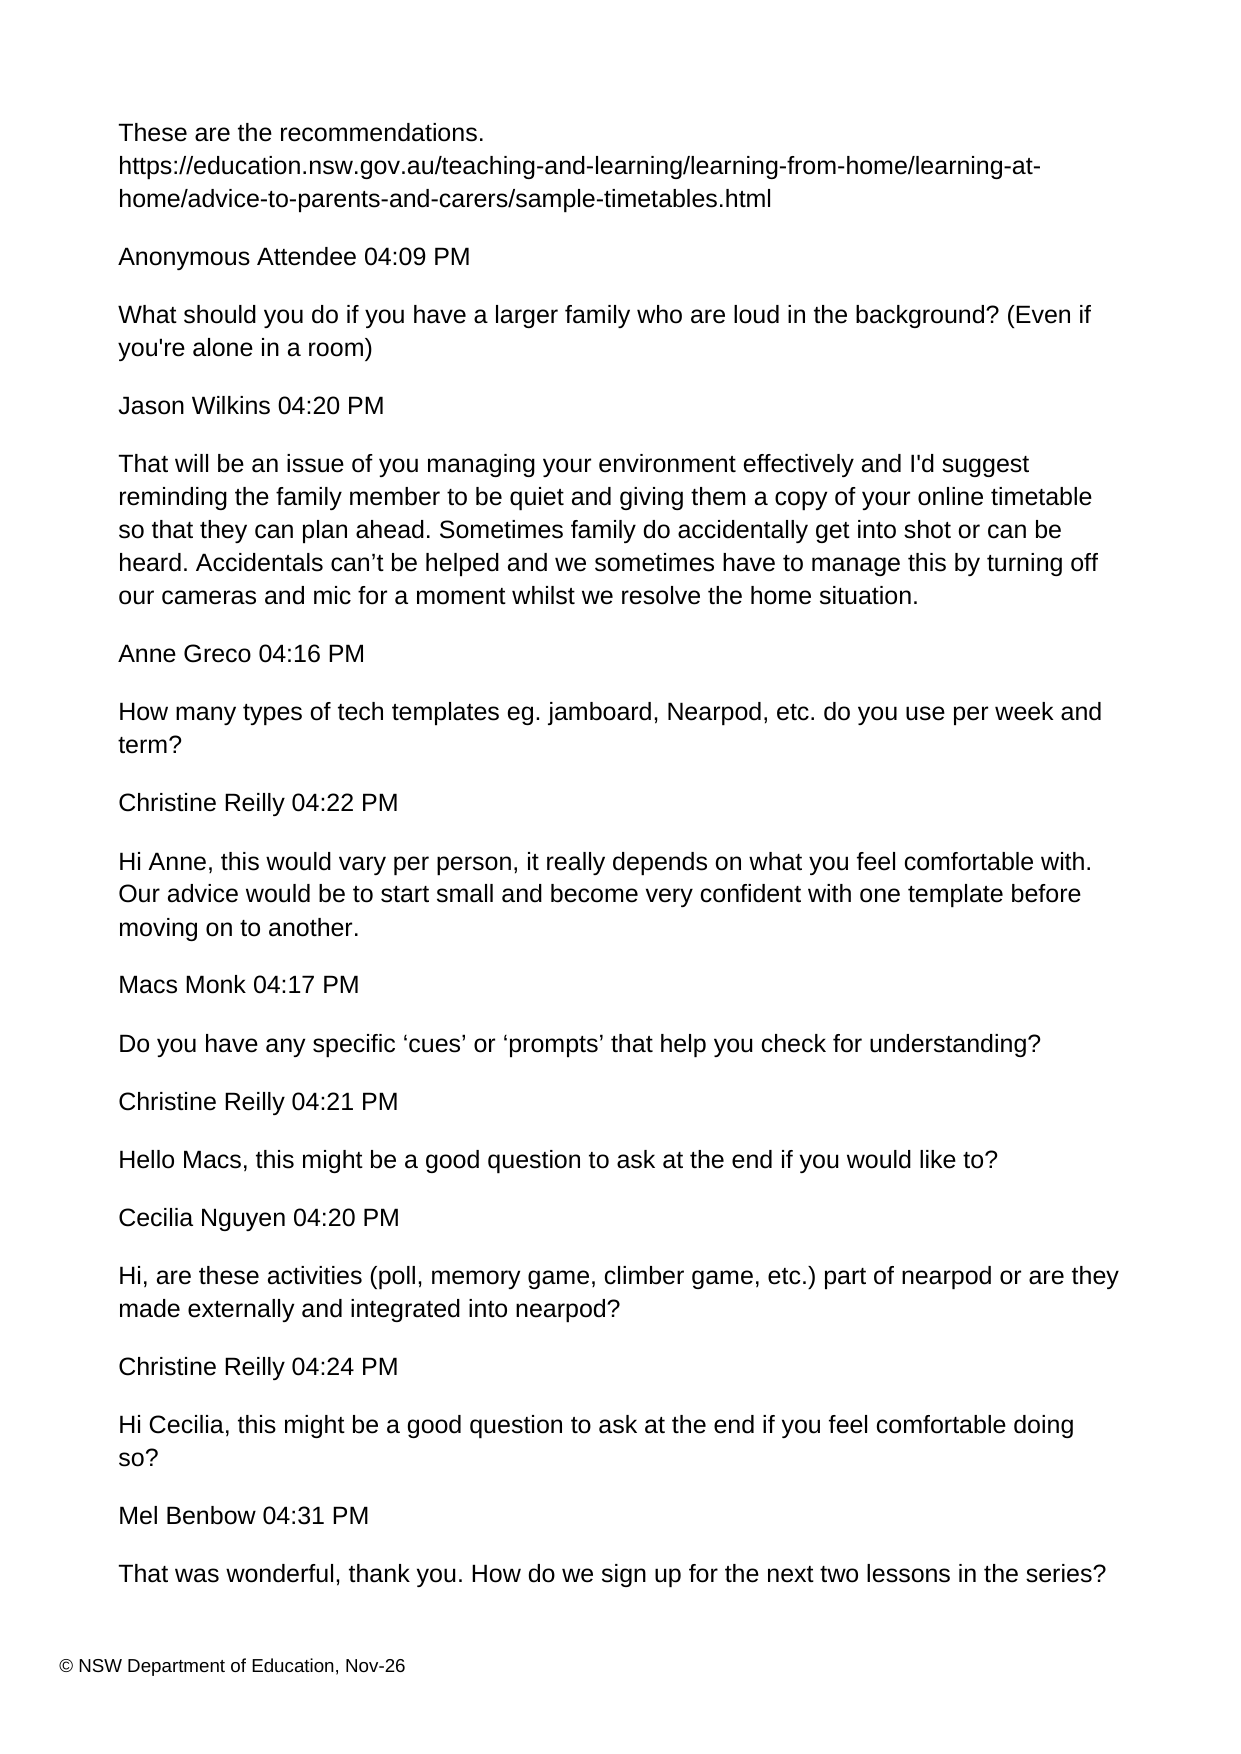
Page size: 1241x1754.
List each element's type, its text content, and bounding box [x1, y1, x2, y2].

text Anonymous Attendee 04:09 PM [118, 242, 1122, 271]
text Anne Greco 04:16 PM [118, 639, 1122, 668]
text Hi, are these activities (poll, memory game, climber game, etc.) part of nearpod or are they made externally and integrated into nearpod? [118, 1261, 1122, 1322]
text Jason Wilkins 04:20 PM [118, 391, 1122, 420]
text That will be an issue of you managing your environment effectively and I'd suggest reminding the family member to be quiet and giving them a copy of your online timetable so that they can plan ahead. Sometimes family do accidentally get into shot or can be heard. Accidentals can’t be helped and we sometimes have to manage this by turning off our cameras and mic for a moment whilst we resolve the home situation. [118, 449, 1122, 610]
text That was wonderful, thank you. How do we sign up for the next two lessons in the series? [118, 1559, 1122, 1587]
text Christine Reilly 04:22 PM [118, 788, 1122, 817]
text Hi Anne, this would vary per person, it really depends on what you feel comfortable with. Our advice would be to start small and become very confident with one template before moving on to another. [118, 846, 1122, 941]
text Hello Macs, this might be a good question to ask at the end if you would like to? [118, 1144, 1122, 1173]
text What should you do if you have a larger family who are loud in the background? (Even if you're alone in a room) [118, 300, 1122, 362]
text How many types of tech templates eg. jamboard, Nearpod, etc. do you use per week and term? [118, 697, 1122, 759]
text Mel Benbow 04:31 PM [118, 1501, 1122, 1529]
text Macs Monk 04:17 PM [118, 971, 1122, 999]
text Christine Reilly 04:24 PM [118, 1352, 1122, 1380]
text Hi Cecilia, this might be a good question to ask at the end if you feel comfortable doing so? [118, 1410, 1122, 1471]
text These are the recommendations. https://education.nsw.gov.au/teaching-and-learning/learning-from-home/learning-at-home/advice-to-parents-and-carers/sample-timetables.html [118, 118, 1122, 213]
text Christine Reilly 04:21 PM [118, 1087, 1122, 1115]
text Cecilia Nguyen 04:20 PM [118, 1203, 1122, 1231]
text Do you have any specific ‘cues’ or ‘prompts’ that help you check for understanding? [118, 1028, 1122, 1057]
